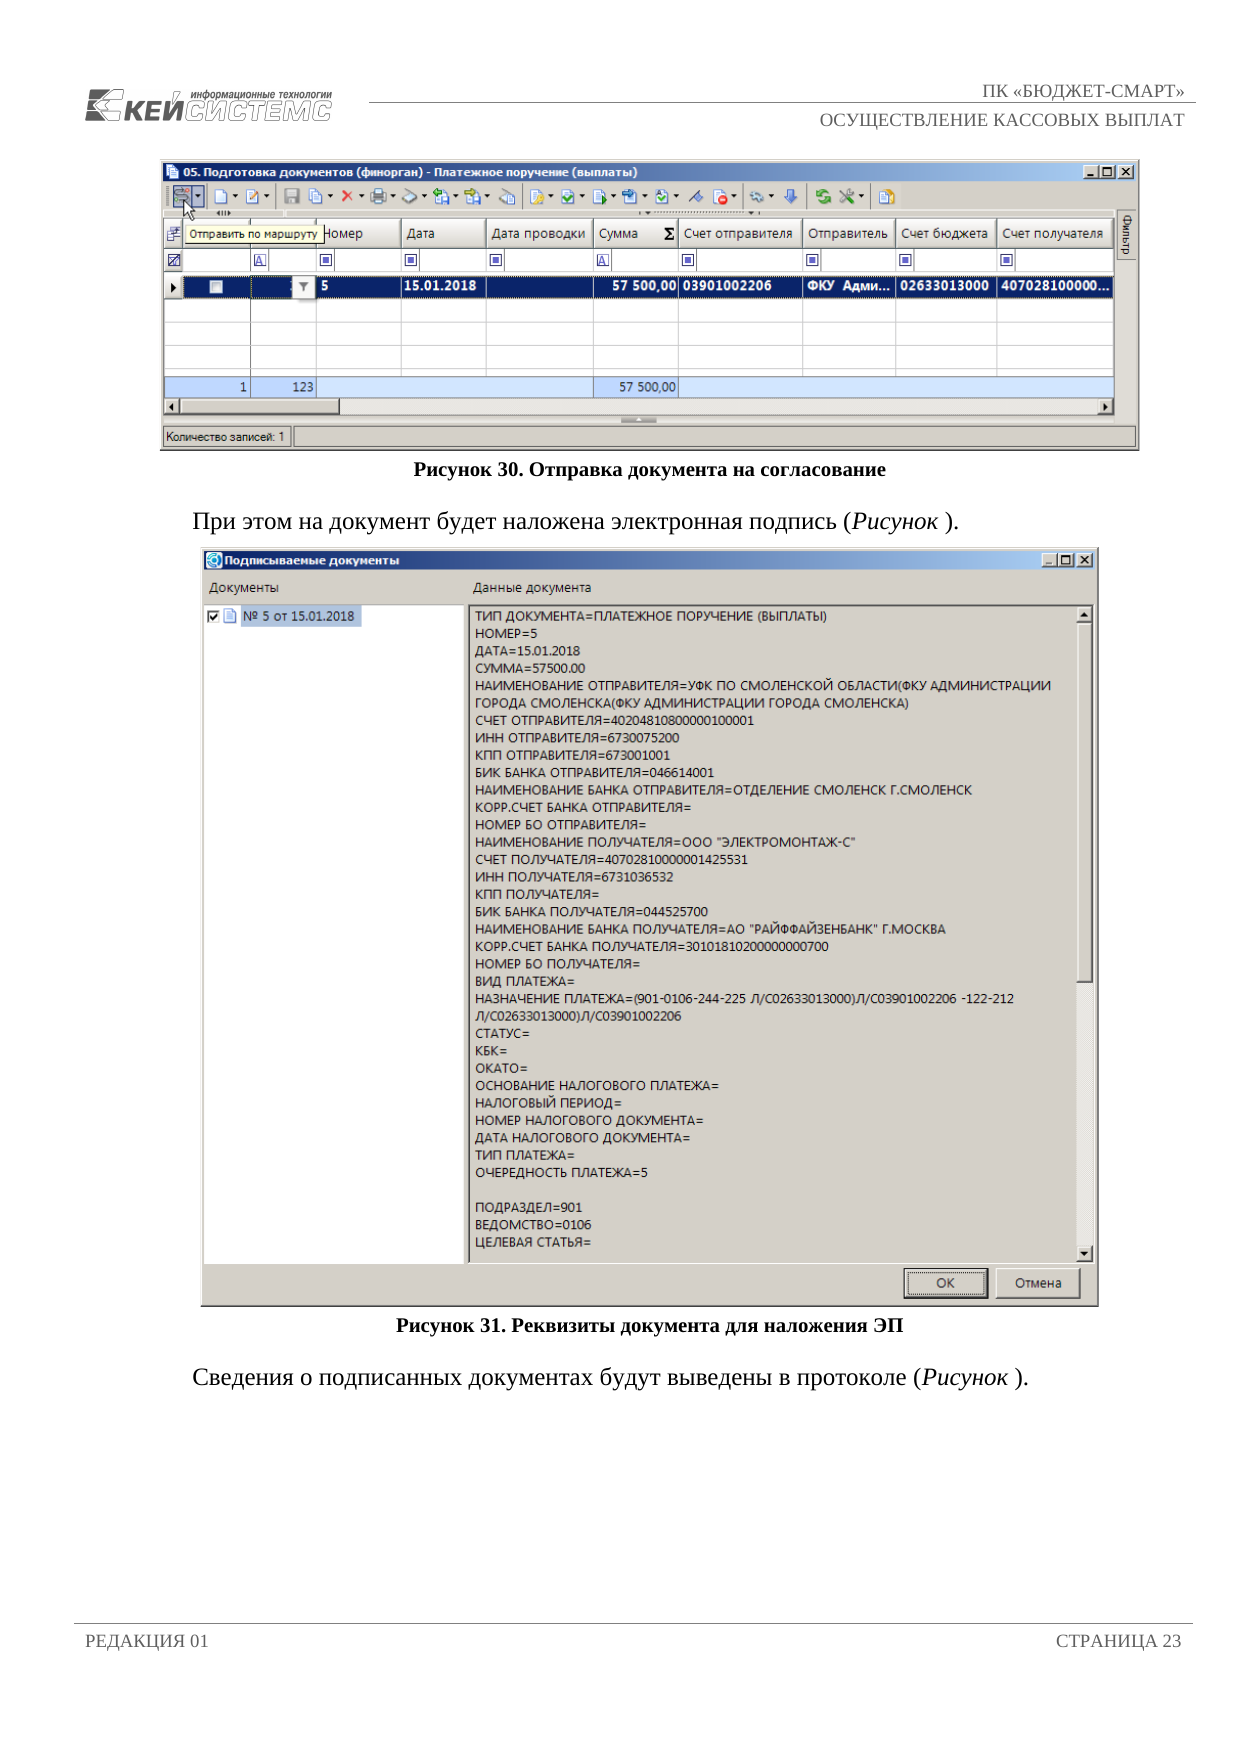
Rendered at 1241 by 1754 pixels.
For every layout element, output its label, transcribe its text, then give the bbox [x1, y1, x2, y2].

text Сведения о подписанных документах будут выведены в протоколе (Рисунок 32). [118, 1362, 1181, 1391]
text 31. Реквизиты документа для наложения ЭП [118, 1313, 1181, 1337]
picture [159, 159, 1140, 451]
picture [85, 89, 332, 121]
picture [200, 547, 1099, 1307]
text При этом на документ будет наложена электронная подпись (Рисунок 31). [118, 506, 1181, 535]
text 30. Отправка документа на согласование [118, 457, 1181, 481]
